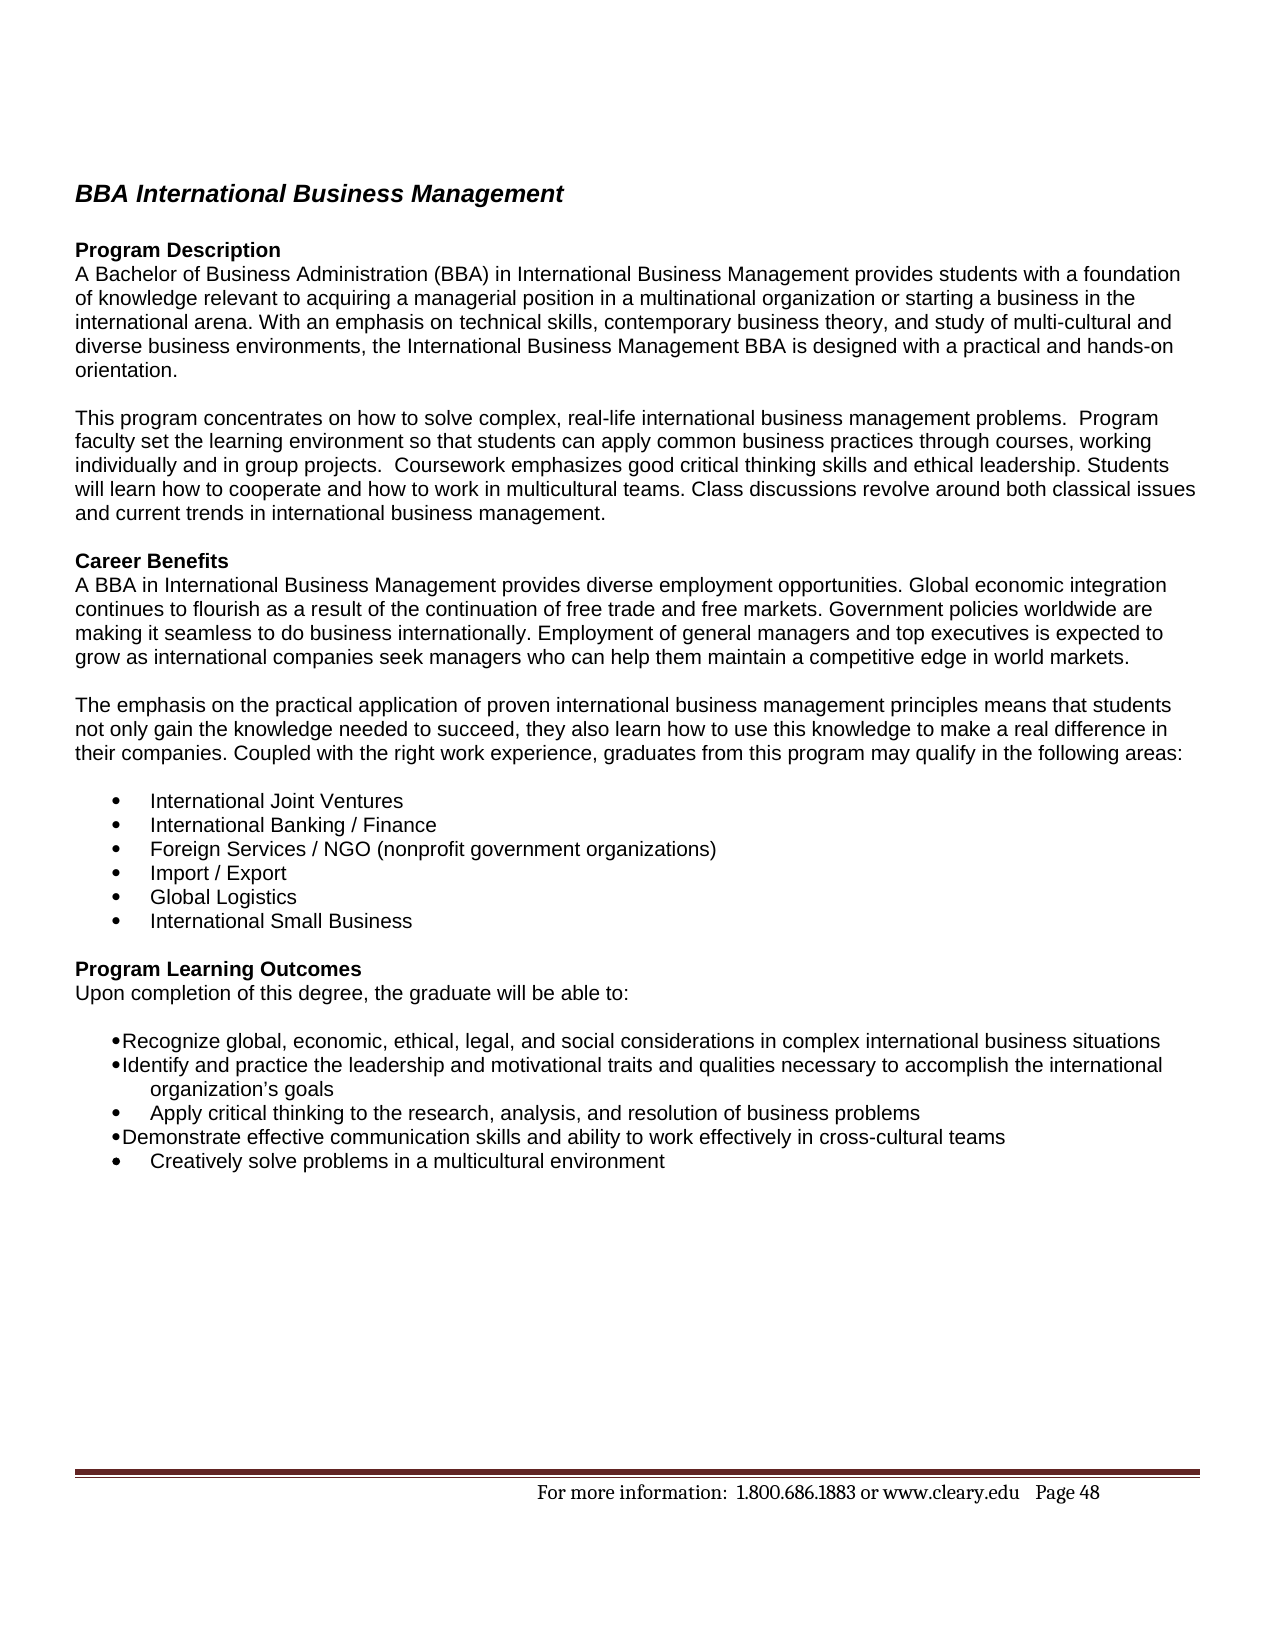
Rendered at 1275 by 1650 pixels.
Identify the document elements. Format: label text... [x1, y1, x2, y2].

text A Bachelor of Business Administration (BBA) in International Business Management provides students with a foundation of knowledge relevant to acquiring a managerial position in a multinational organization or starting a business in the international arena. With an emphasis on technical skills, contemporary business theory, and study of multi-cultural and diverse business environments, the International Business Management BBA is designed with a practical and hands-on orientation. [75, 262, 1200, 381]
list International Joint Ventures [112, 789, 1200, 813]
text The emphasis on the practical application of proven international business management principles means that students not only gain the knowledge needed to succeed, they also learn how to use this knowledge to make a real difference in their companies. Coupled with the right work experience, graduates from this program may qualify in the following areas: [75, 693, 1200, 765]
list International Banking / Finance [112, 813, 1200, 837]
list International Small Business [112, 909, 1200, 933]
subtitle BBA International Business Management [75, 179, 1200, 207]
text Program Description [75, 238, 1200, 262]
list Foreign Services / NGO (nonprofit government organizations) [112, 837, 1200, 861]
text Upon completion of this degree, the graduate will be able to: [75, 981, 1200, 1005]
list Import / Export [112, 861, 1200, 885]
text A BBA in International Business Management provides diverse employment opportunities. Global economic integration continues to flourish as a result of the continuation of free trade and free markets. Government policies worldwide are making it seamless to do business internationally. Employment of general managers and top executives is expected to grow as international companies seek managers who can help them maintain a competitive edge in world markets. [75, 573, 1200, 669]
text This program concentrates on how to solve complex, real-life international business management problems. Program faculty set the learning environment so that students can apply common business practices through courses, working individually and in group projects. Coursework emphasizes good critical thinking skills and ethical leadership. Students will learn how to cooperate and how to work in multicultural teams. Class discussions revolve around both classical issues and current trends in international business management. [75, 405, 1200, 525]
list Identify and practice the leadership and motivational traits and qualities necessary to accomplish the international organization’s goals [112, 1053, 1200, 1101]
list Global Logistics [112, 885, 1200, 909]
list Apply critical thinking to the research, analysis, and resolution of business problems [112, 1101, 1200, 1125]
list Recognize global, economic, ethical, legal, and social considerations in complex international business situations [112, 1029, 1200, 1053]
list Creatively solve problems in a multicultural environment [112, 1149, 1200, 1173]
text Career Benefits [75, 549, 1200, 573]
list Demonstrate effective communication skills and ability to work effectively in cross-cultural teams [112, 1125, 1200, 1149]
text Program Learning Outcomes [75, 957, 1200, 981]
